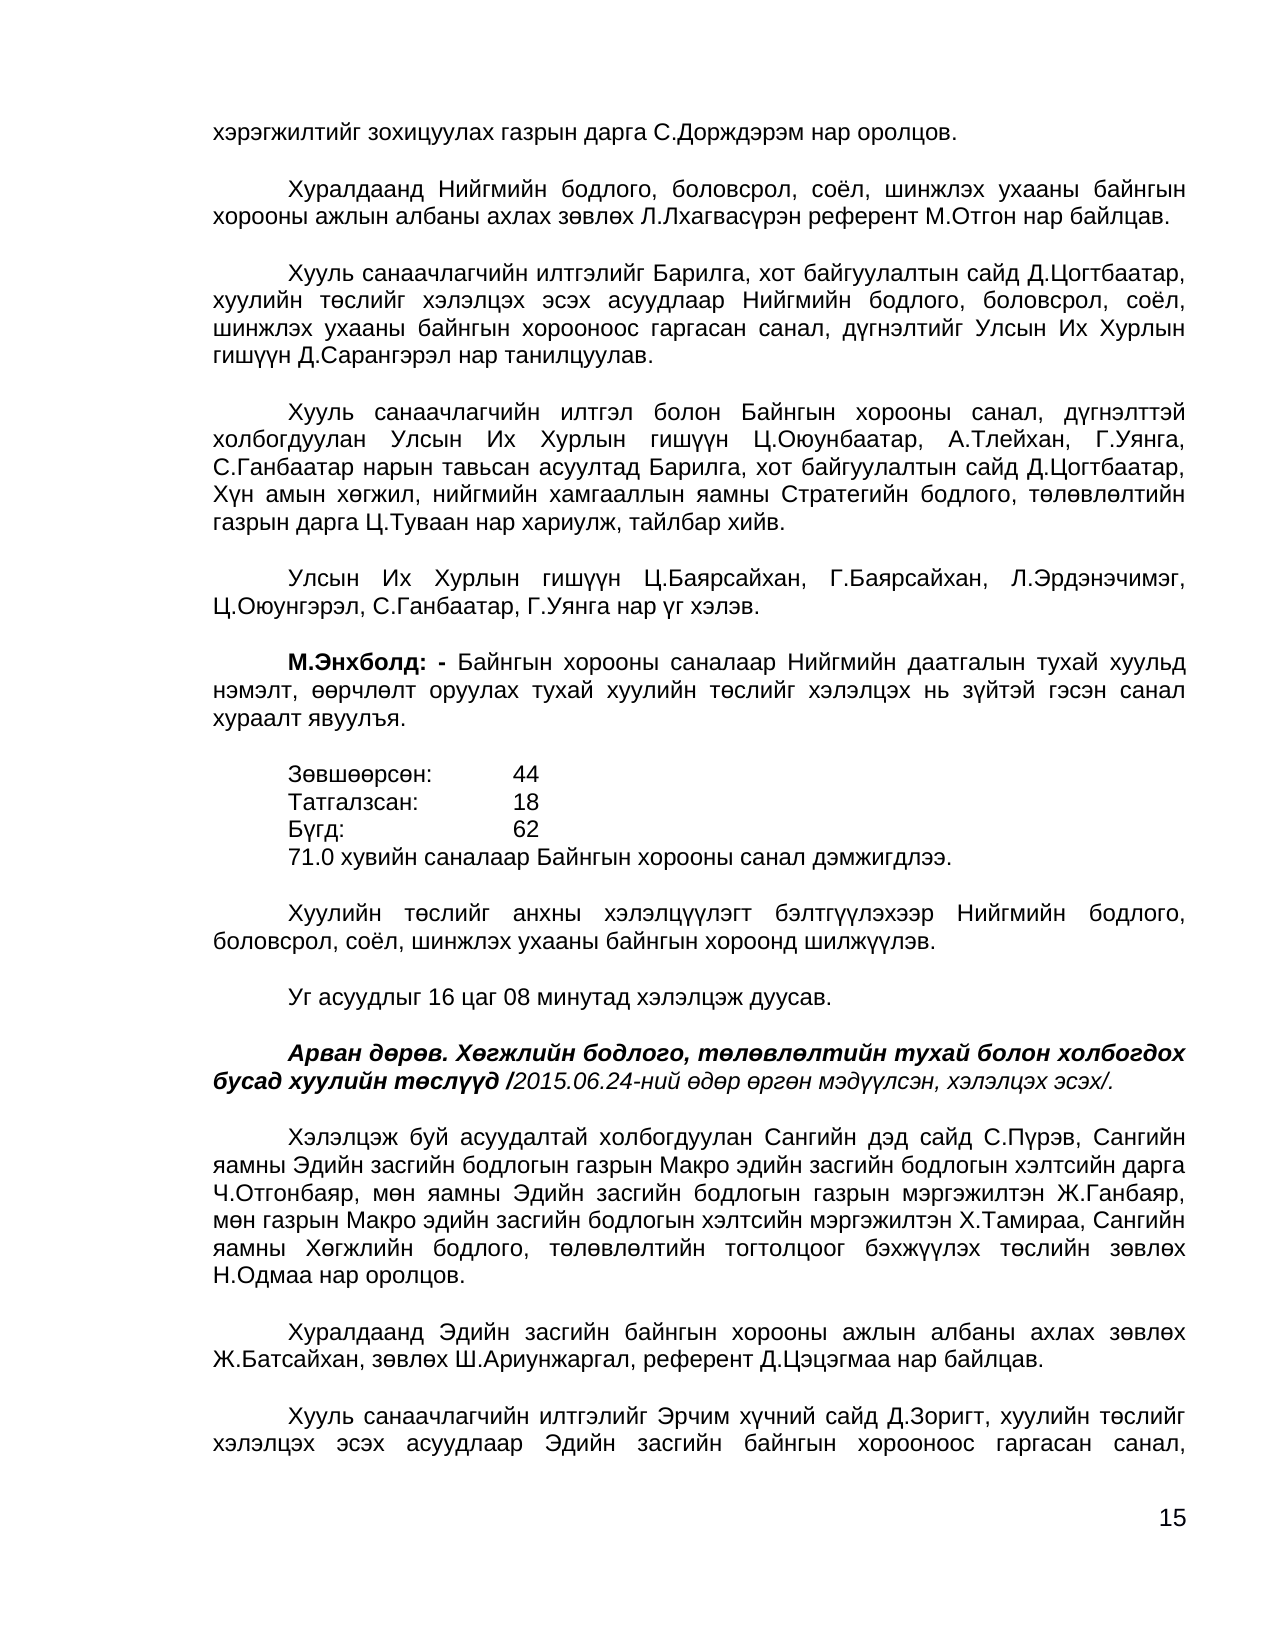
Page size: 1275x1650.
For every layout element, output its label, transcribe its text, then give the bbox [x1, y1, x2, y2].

text Хуралдаанд Нийгмийн бодлого, боловсрол, соёл, шинжлэх ухааны байнгын хорооны ажлын албаны ахлах зөвлөх Л.Лхагвасүрэн референт М.Отгон нар байлцав. [213, 174, 1186, 230]
text Хэлэлцэж буй асуудалтай холбогдуулан Сангийн дэд сайд С.Пүрэв, Сангийн яамны Эдийн засгийн бодлогын газрын Макро эдийн засгийн бодлогын хэлтсийн дарга Ч.Отгонбаяр, мөн яамны Эдийн засгийн бодлогын газрын мэргэжилтэн Ж.Ганбаяр, мөн газрын Макро эдийн засгийн бодлогын хэлтсийн мэргэжилтэн Х.Тамираа, Сангийн яамны Хөгжлийн бодлого, төлөвлөлтийн тогтолцоог бэхжүүлэх төслийн зөвлөх Н.Одмаа нар оролцов. [213, 1123, 1186, 1289]
text Татгалзсан: 18 [213, 787, 1186, 815]
text Бүгд: 62 [213, 815, 1186, 843]
text 71.0 хувийн саналаар Байнгын хорооны санал дэмжигдлээ. [213, 843, 1186, 870]
text Арван дөрөв. Хөгжлийн бодлого, төлөвлөлтийн тухай болон холбогдох бусад хуулийн төслүүд /2015.06.24-ний өдөр өргөн мэдүүлсэн, хэлэлцэх эсэх/. [213, 1039, 1186, 1094]
text М.Энхболд: - Байнгын хорооны саналаар Нийгмийн даатгалын тухай хуульд нэмэлт, өөрчлөлт оруулах тухай хуулийн төслийг хэлэлцэх нь зүйтэй гэсэн санал хураалт явуулъя. [213, 648, 1186, 731]
text Улсын Их Хурлын гишүүн Ц.Баярсайхан, Г.Баярсайхан, Л.Эрдэнэчимэг, Ц.Оюунгэрэл, С.Ганбаатар, Г.Уянга нар үг хэлэв. [213, 564, 1186, 619]
text Хуулийн төслийг анхны хэлэлцүүлэгт бэлтгүүлэхээр Нийгмийн бодлого, боловсрол, соёл, шинжлэх ухааны байнгын хороонд шилжүүлэв. [213, 899, 1186, 954]
text Хуралдаанд Эдийн засгийн байнгын хорооны ажлын албаны ахлах зөвлөх Ж.Батсайхан, зөвлөх Ш.Ариунжаргал, референт Д.Цэцэгмаа нар байлцав. [213, 1318, 1186, 1373]
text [213, 1402, 1186, 1457]
text Зөвшөөрсөн: 44 [213, 760, 1186, 787]
text Хууль санаачлагчийн илтгэлийг Барилга, хот байгуулалтын сайд Д.Цогтбаатар, хуулийн төслийг хэлэлцэх эсэх асуудлаар Нийгмийн бодлого, боловсрол, соёл, шинжлэх ухааны байнгын хорооноос гаргасан санал, дүгнэлтийг Улсын Их Хурлын гишүүн Д.Сарангэрэл нар танилцуулав. [213, 258, 1186, 369]
text Уг асуудлыг 16 цаг 08 минутад хэлэлцэж дуусав. [213, 983, 1186, 1011]
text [213, 118, 1186, 146]
text Хууль санаачлагчийн илтгэл болон Байнгын хорооны санал, дүгнэлттэй холбогдуулан Улсын Их Хурлын гишүүн Ц.Оюунбаатар, А.Тлейхан, Г.Уянга, С.Ганбаатар нарын тавьсан асуултад Барилга, хот байгуулалтын сайд Д.Цогтбаатар, Хүн амын хөгжил, нийгмийн хамгааллын яамны Стратегийн бодлого, төлөвлөлтийн газрын дарга Ц.Туваан нар хариулж, тайлбар хийв. [213, 398, 1186, 536]
